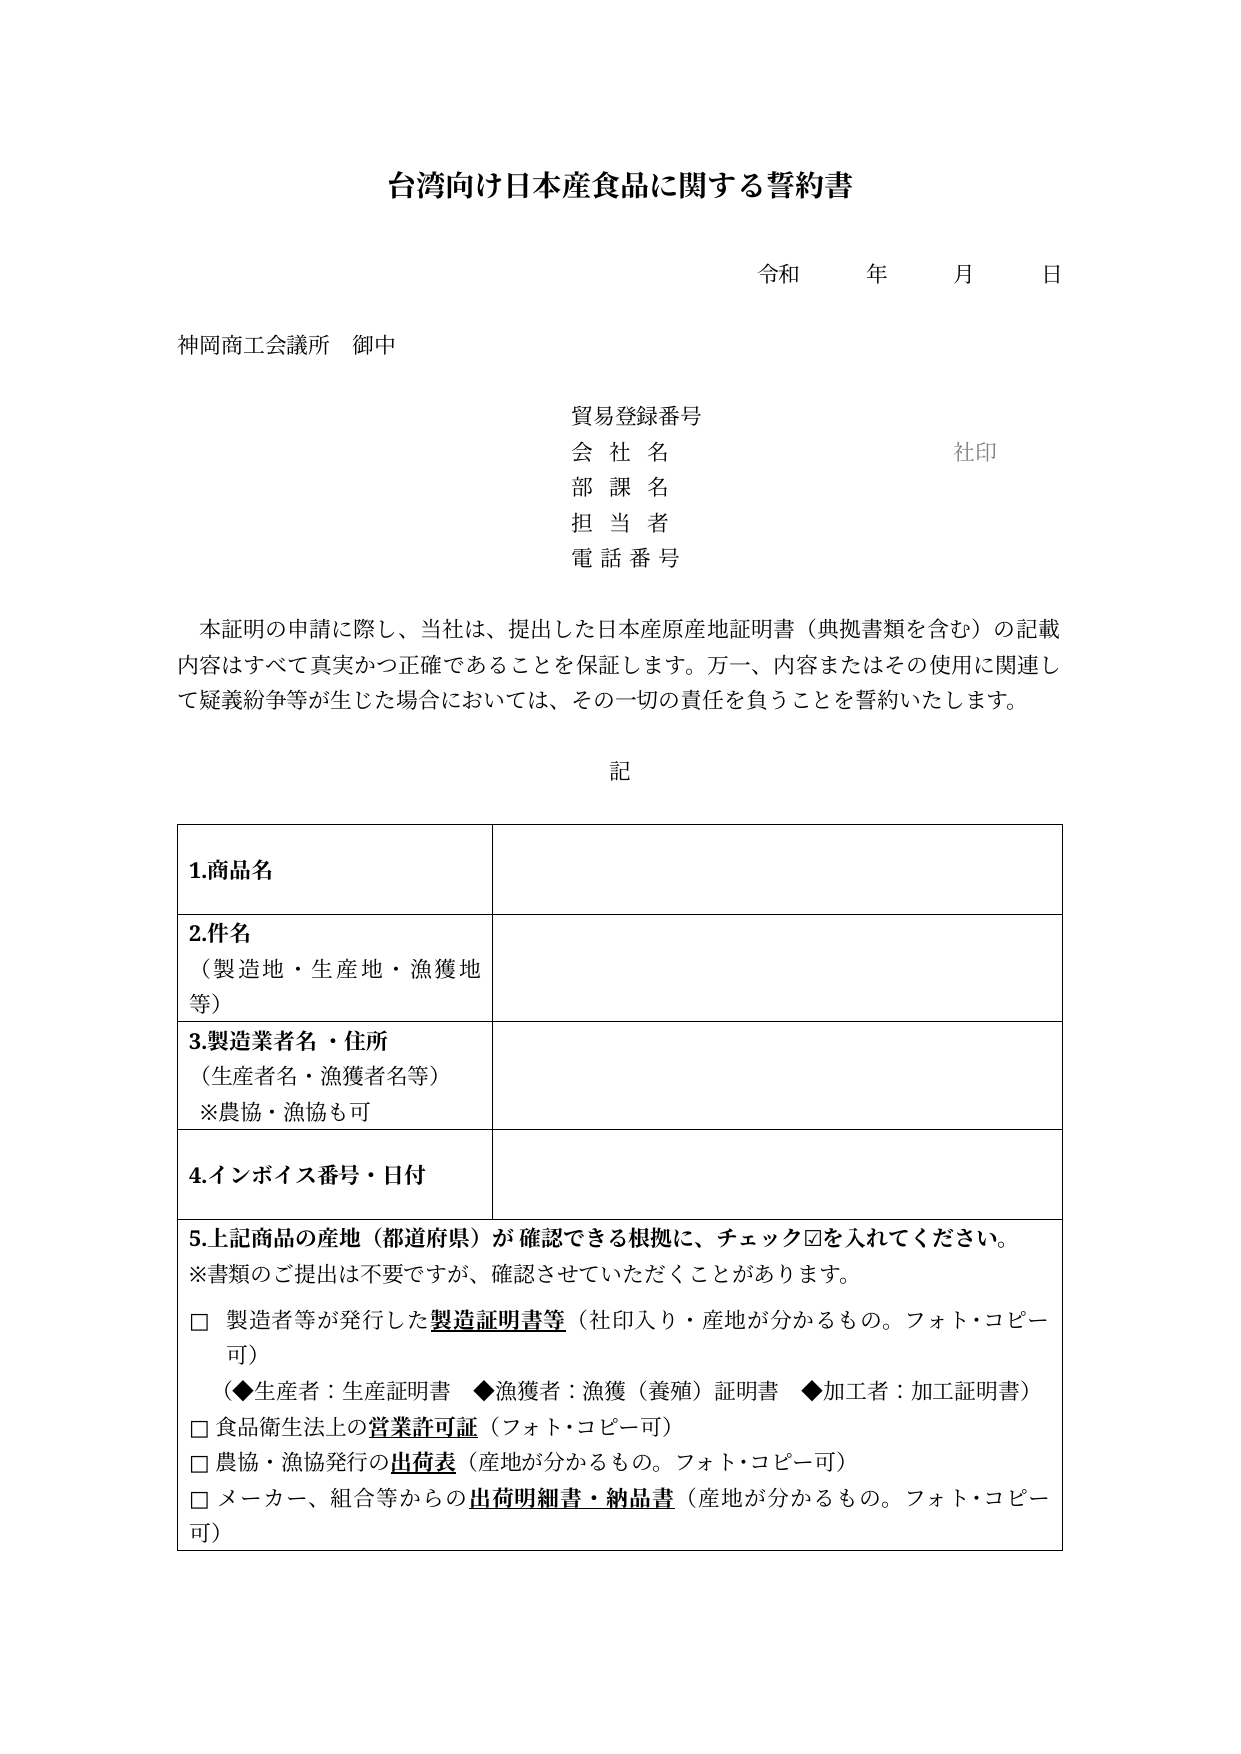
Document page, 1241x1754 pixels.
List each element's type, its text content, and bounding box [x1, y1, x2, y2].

table_cell 2.件名 （製造地・生産地・漁獲地等） [178, 915, 492, 1021]
text 神岡商工会議所 御中 [177, 326, 1063, 362]
table_cell 製造者等が発行した製造証明書等（社印入り・産地が分かるもの。フォト･コピー可） （◆生産者：生産証明書 ◆漁獲者：漁獲（養殖）証明書 ◆加工者：加工証明書） □ 食品衛生法上の営業許可証（フォト･コピー可） □ 農協・漁協発行の出荷表（産地が分かるもの。フォト･コピー可） □ メーカー、組合等からの出荷明細書・納品書（産地が分かるもの。フォト･コピー可） [178, 1301, 1062, 1550]
text 部課名 [571, 468, 1063, 504]
text 貿易登録番号 [177, 397, 1063, 433]
text 電話番号 [571, 539, 1063, 575]
table_cell 3.製造業者名 ・住所 （生産者名・漁獲者名等） ※農協・漁協も可 [178, 1022, 492, 1129]
subtitle 記 [177, 753, 1063, 788]
table_header [493, 825, 1062, 913]
table_cell [493, 1022, 1062, 1129]
table_cell 5.上記商品の産地（都道府県）が 確認できる根拠に、チェック☑を入れてください。 ※書類のご提出は不要ですが、確認させていただくことがあります。 [178, 1220, 1062, 1301]
text 会社名 社印 [571, 433, 1063, 468]
table_header 1.商品名 [178, 825, 492, 913]
table_cell [493, 1130, 1062, 1218]
table_cell 4.インボイス番号・日付 [178, 1130, 492, 1218]
text 台湾向け日本産食品に関する誓約書 [177, 149, 1063, 220]
table_cell [493, 915, 1062, 1021]
text 令和 年 月 日 [177, 255, 1063, 291]
text 担当者 [571, 504, 1063, 539]
text 本証明の申請に際し、当社は、提出した日本産原産地証明書（典拠書類を含む）の記載内容はすべて真実かつ正確であることを保証します。万一、内容またはその使用に関連して疑義紛争等が生じた場合においては、その一切の責任を負うことを誓約いたします。 [177, 611, 1063, 717]
